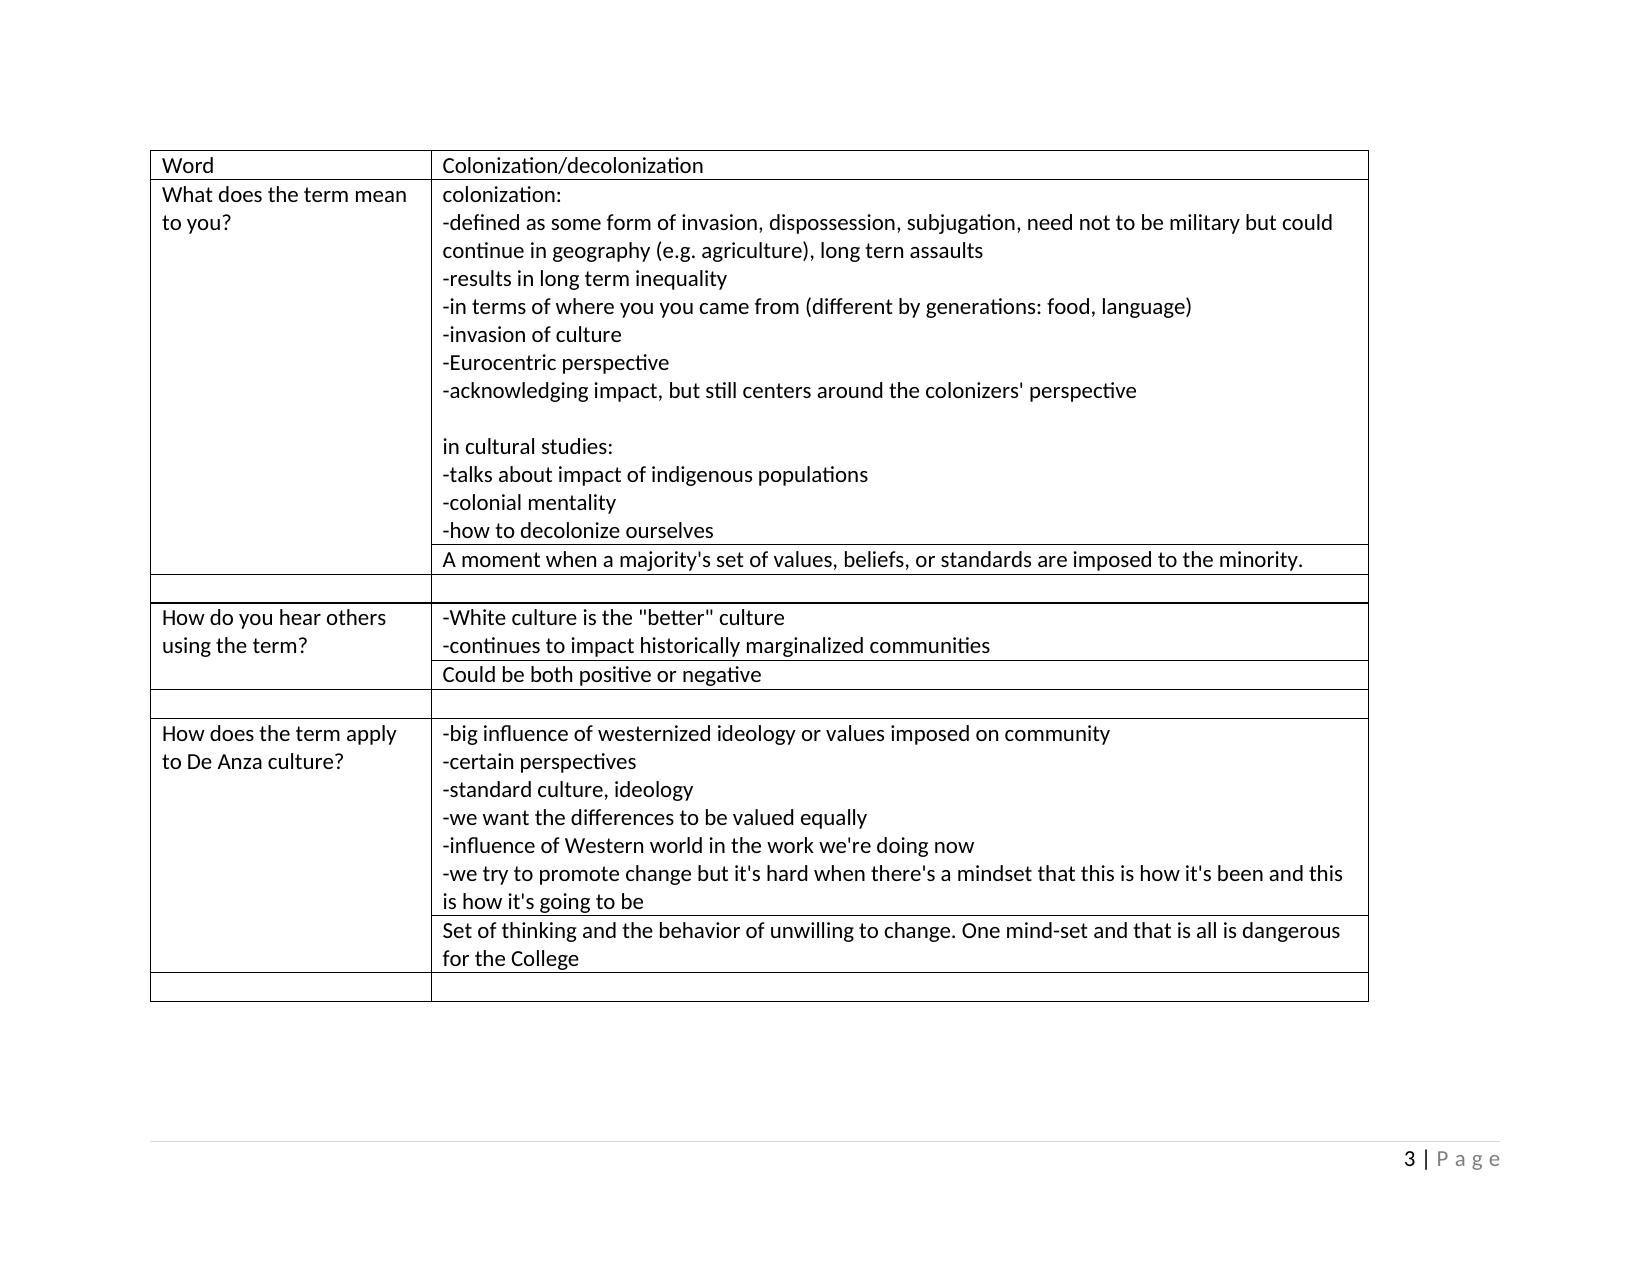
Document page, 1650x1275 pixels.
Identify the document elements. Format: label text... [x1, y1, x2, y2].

table_cell A moment when a majority's set of values, beliefs, or standards are imposed to the minority. [432, 545, 1368, 573]
table_cell [432, 690, 1368, 718]
table_cell Could be both positive or negative [432, 661, 1368, 689]
table_header Word [151, 151, 431, 179]
table_cell [151, 690, 431, 718]
table_cell What does the term mean to you? [151, 180, 431, 573]
table_cell colonization: -defined as some form of invasion, dispossession, subjugation, need not to be military but could continue in geography (e.g. agriculture), long tern assaults -results in long term inequality -in terms of where you you came from (different by generations: food, language) -invasion of culture -Eurocentric perspective -acknowledging impact, but still centers around the colonizers' perspective in cultural studies: -talks about impact of indigenous populations -colonial mentality -how to decolonize ourselves [432, 180, 1368, 544]
table_cell How does the term apply to De Anza culture? [151, 719, 431, 972]
table_cell [151, 575, 431, 602]
table_cell [151, 973, 431, 1001]
table_cell -White culture is the "better" culture -continues to impact historically marginalized communities [432, 604, 1368, 659]
table_header Colonization/decolonization [432, 151, 1368, 179]
table_cell -big influence of westernized ideology or values imposed on community -certain perspectives -standard culture, ideology -we want the differences to be valued equally -influence of Western world in the work we're doing now -we try to promote change but it's hard when there's a mindset that this is how it's been and this is how it's going to be [432, 719, 1368, 915]
table_cell How do you hear others using the term? [151, 604, 431, 689]
table_cell [432, 973, 1368, 1001]
table_cell Set of thinking and the behavior of unwilling to change. One mind-set and that is all is dangerous for the College [432, 916, 1368, 972]
table_cell [432, 575, 1368, 602]
